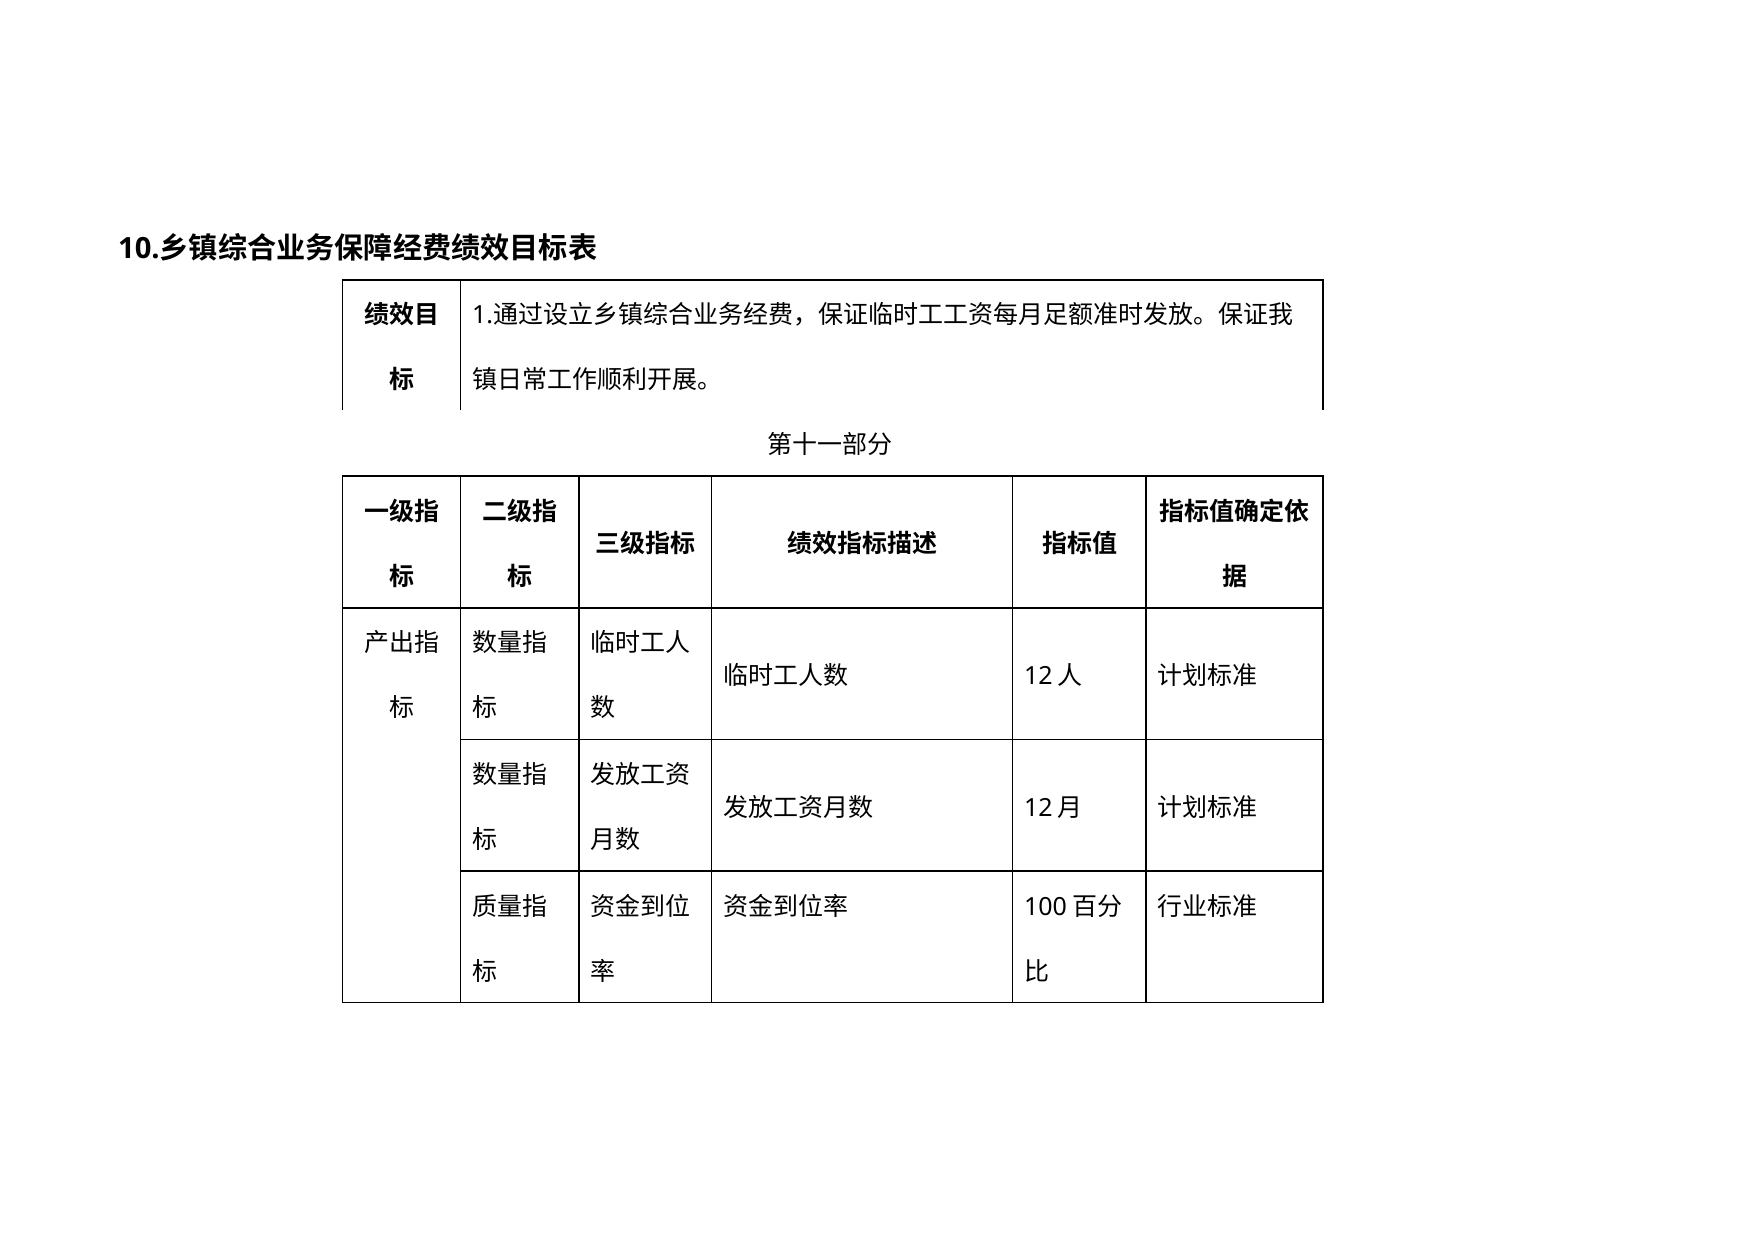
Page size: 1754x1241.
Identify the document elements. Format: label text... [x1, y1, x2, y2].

list 10.乡镇综合业务保障经费绩效目标表 [118, 214, 1547, 279]
table_header 指标值 [1013, 477, 1145, 607]
table_cell 12月 [1013, 740, 1145, 870]
table_cell 发放工资月数 [580, 740, 711, 870]
table_cell 质量指标 [461, 872, 578, 1002]
table_cell 资金到位率 [580, 872, 711, 1002]
table_cell 数量指标 [461, 609, 578, 738]
table_header 绩效目标 [343, 281, 460, 410]
table_header 三级指标 [580, 477, 711, 607]
table_cell 100百分比 [1013, 872, 1145, 1002]
table_cell 发放工资月数 [712, 740, 1012, 870]
table_cell 临时工人数 [712, 609, 1012, 738]
table_header 一级指标 [343, 477, 460, 607]
table_cell 计划标准 [1147, 740, 1322, 870]
table_cell 临时工人数 [580, 609, 711, 738]
table_header 指标值确定依据 [1147, 477, 1322, 607]
table_cell 数量指标 [461, 740, 578, 870]
table_cell 资金到位率 [712, 872, 1012, 1002]
table_cell 产出指标 [343, 609, 460, 1002]
table_cell 12人 [1013, 609, 1145, 738]
table_header 二级指标 [461, 477, 578, 607]
table_cell 计划标准 [1147, 609, 1322, 738]
table_header 绩效指标描述 [712, 477, 1012, 607]
table_header 1.通过设立乡镇综合业务经费，保证临时工工资每月足额准时发放。保证我镇日常工作顺利开展。 [461, 281, 1322, 410]
table_cell 行业标准 [1147, 872, 1322, 1002]
